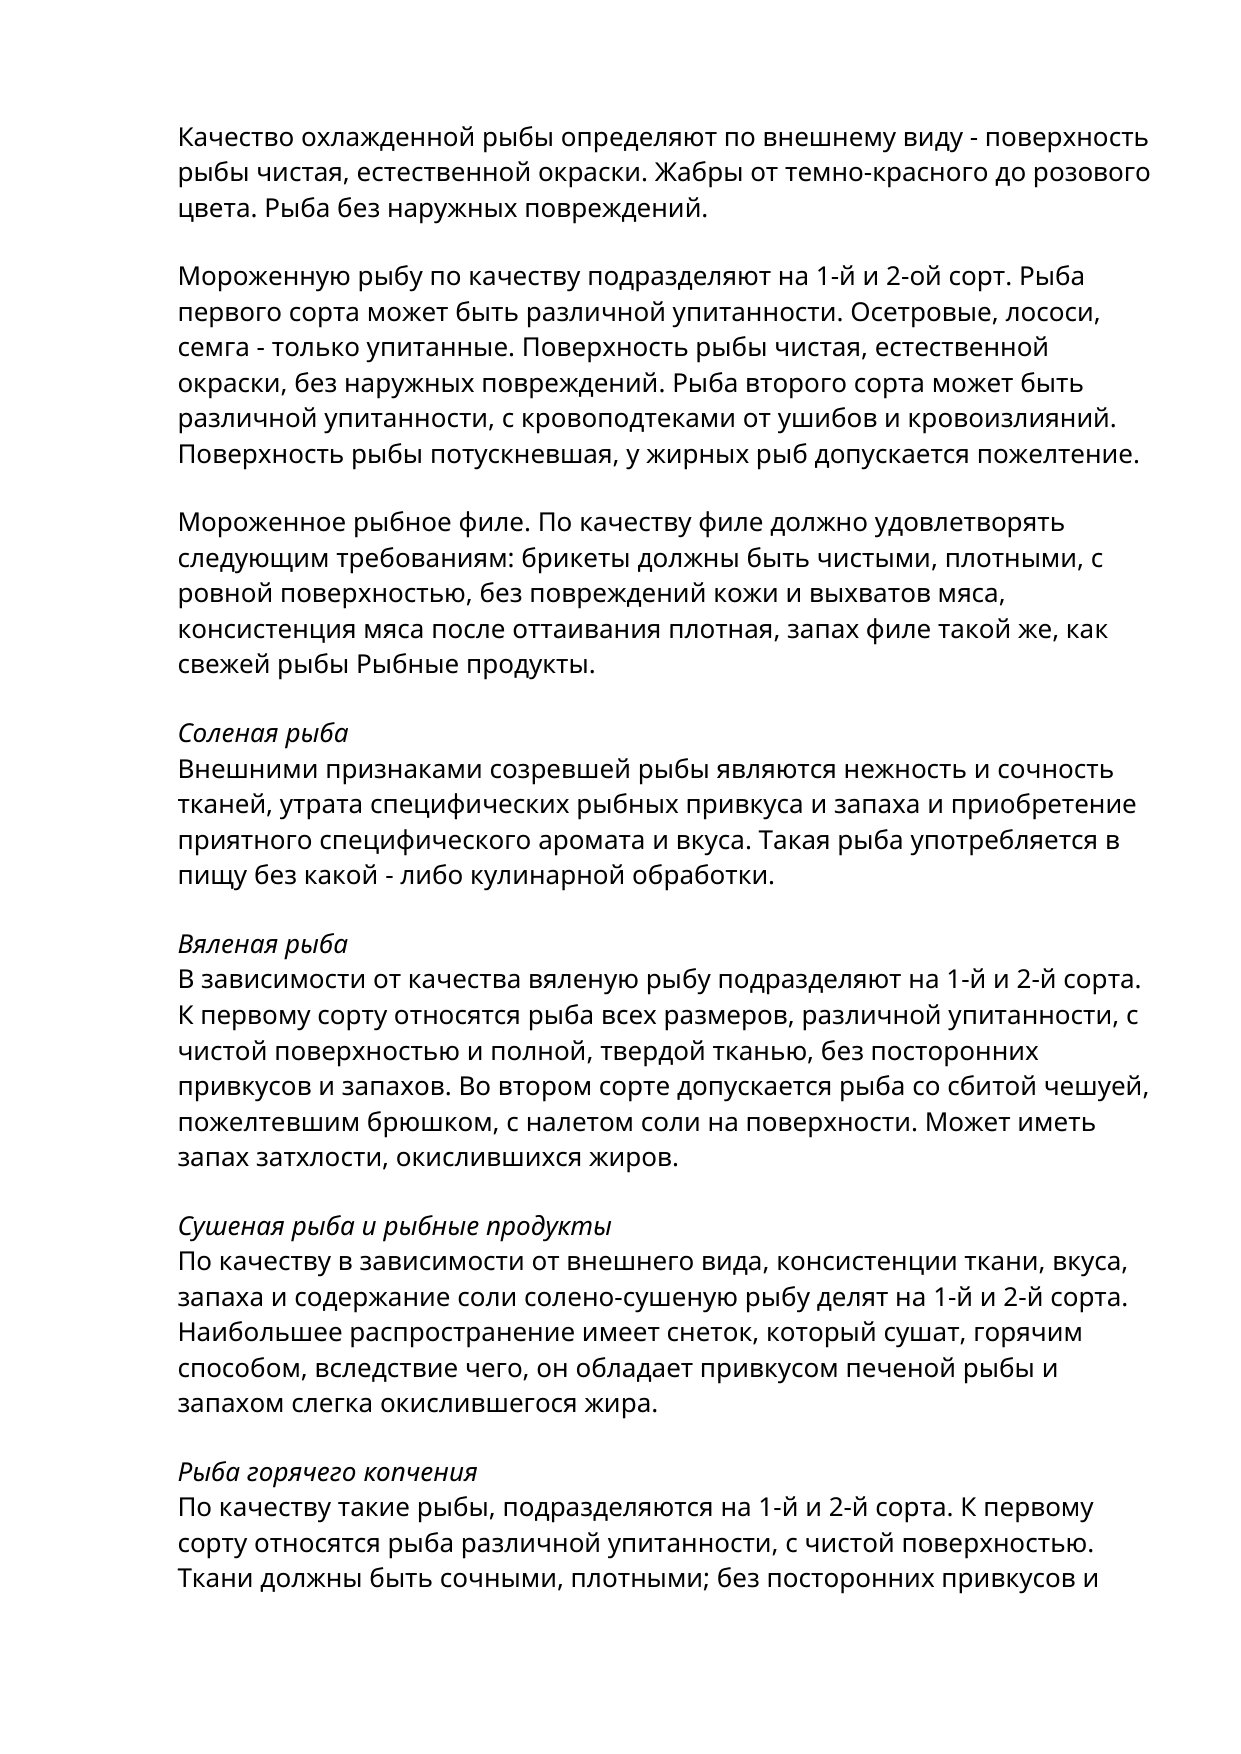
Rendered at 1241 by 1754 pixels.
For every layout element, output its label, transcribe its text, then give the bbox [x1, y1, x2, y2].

text Рыба горячего копчения [177, 1453, 1152, 1489]
text Качество охлажденной рыбы определяют по внешнему виду - поверхность рыбы чистая, естественной окраски. Жабры от темно-красного до розового цвета. Рыба без наружных повреждений. [177, 118, 1152, 225]
text По качеству в зависимости от внешнего вида, консистенции ткани, вкуса, запаха и содержание соли солено-сушеную рыбу делят на 1-й и 2-й сорта. Наибольшее распространение имеет снеток, который сушат, горячим способом, вследствие чего, он обладает привкусом печеной рыбы и запахом слегка окислившегося жира. [177, 1243, 1152, 1420]
text Соленая рыба [177, 715, 1152, 750]
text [177, 1489, 1152, 1596]
text Мороженное рыбное филе. По качеству филе должно удовлетворять следующим требованиям: брикеты должны быть чистыми, плотными, с ровной поверхностью, без повреждений кожи и выхватов мяса, консистенция мяса после оттаивания плотная, запах филе такой же, как свежей рыбы Рыбные продукты. [177, 504, 1152, 682]
text В зависимости от качества вяленую рыбу подразделяют на 1-й и 2-й сорта. К первому сорту относятся рыба всех размеров, различной упитанности, с чистой поверхностью и полной, твердой тканью, без посторонних привкусов и запахов. Во втором сорте допускается рыба со сбитой чешуей, пожелтевшим брюшком, с налетом соли на поверхности. Может иметь запах затхлости, окислившихся жиров. [177, 961, 1152, 1174]
text Мороженную рыбу по качеству подразделяют на 1-й и 2-ой сорт. Рыба первого сорта может быть различной упитанности. Осетровые, лососи, семга - только упитанные. Поверхность рыбы чистая, естественной окраски, без наружных повреждений. Рыба второго сорта может быть различной упитанности, с кровоподтеками от ушибов и кровоизлияний. Поверхность рыбы потускневшая, у жирных рыб допускается пожелтение. [177, 258, 1152, 471]
text Сушеная рыба и рыбные продукты [177, 1207, 1152, 1243]
text Вяленая рыба [177, 926, 1152, 961]
text Внешними признаками созревшей рыбы являются нежность и сочность тканей, утрата специфических рыбных привкуса и запаха и приобретение приятного специфического аромата и вкуса. Такая рыба употребляется в пищу без какой - либо кулинарной обработки. [177, 750, 1152, 892]
